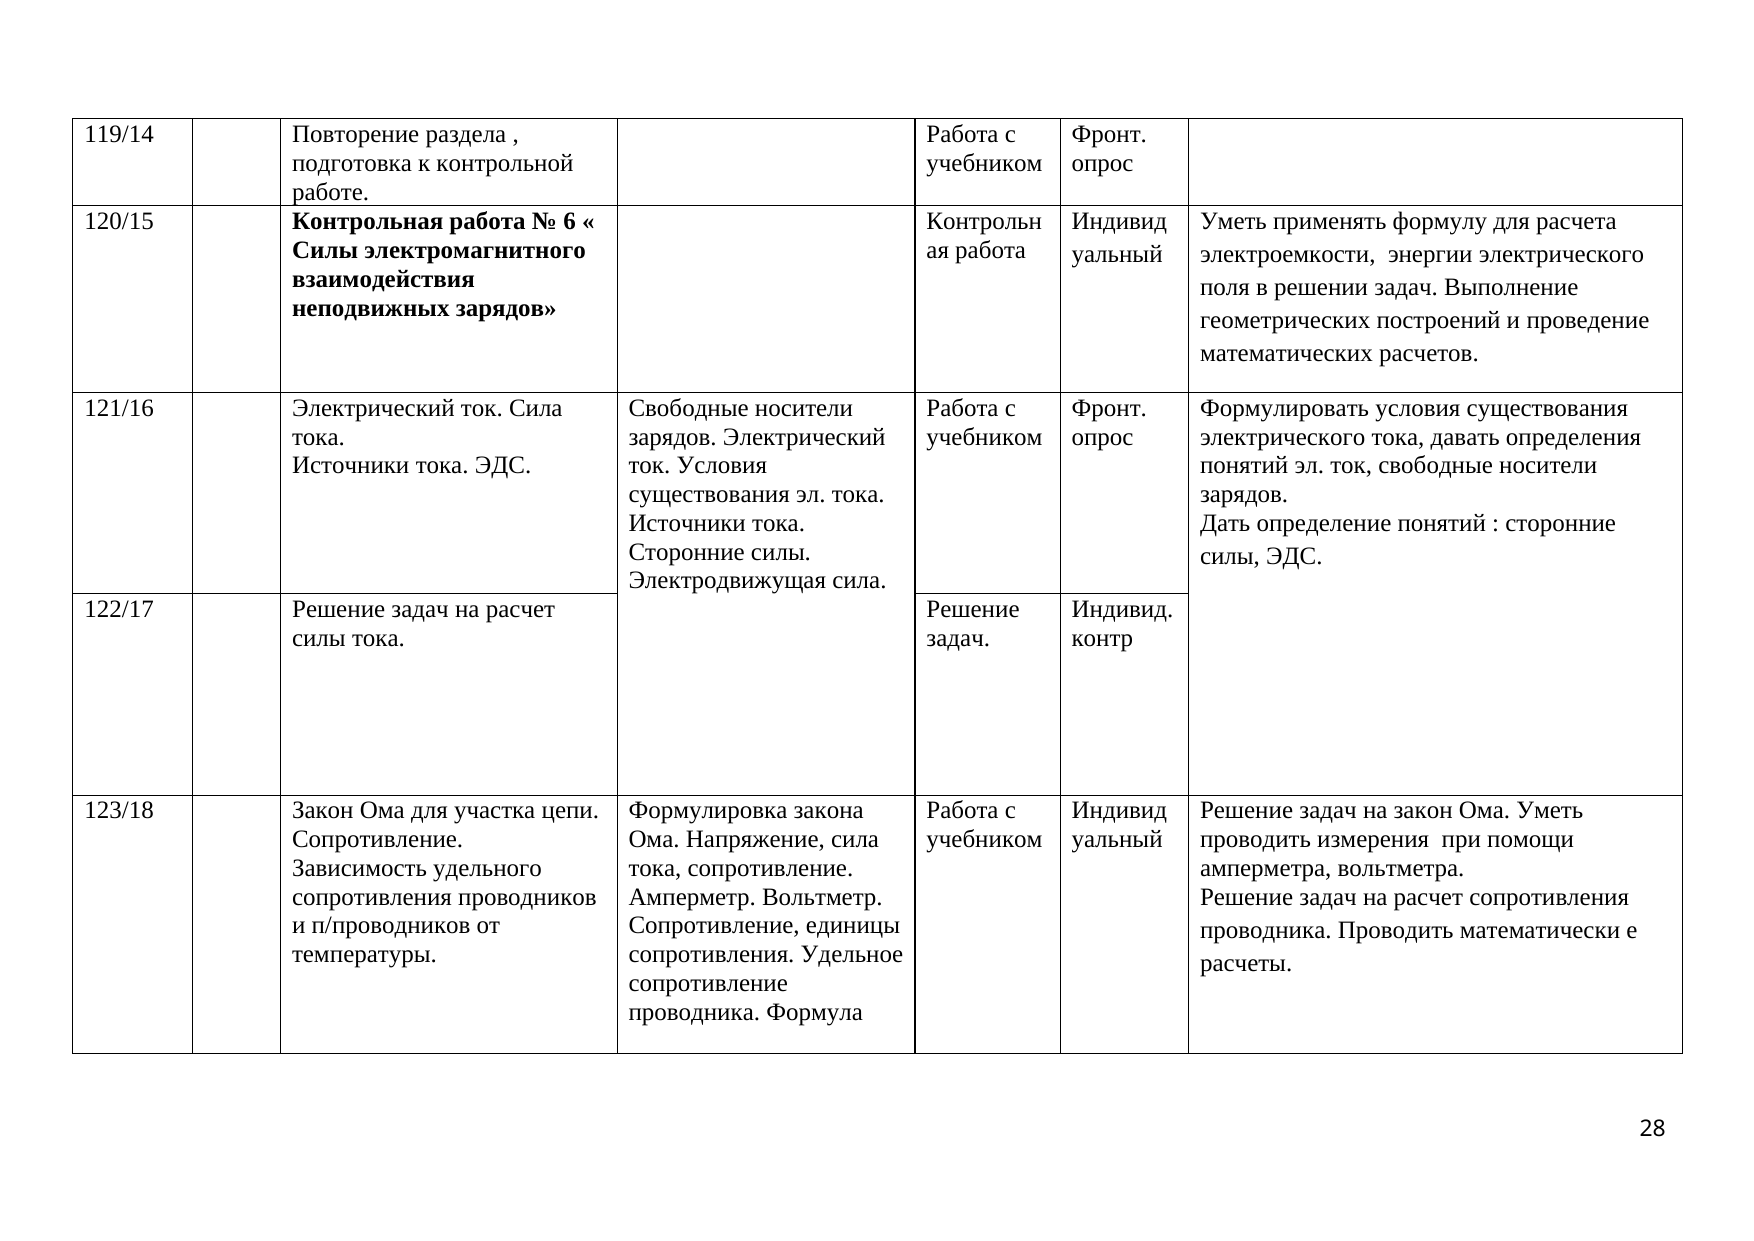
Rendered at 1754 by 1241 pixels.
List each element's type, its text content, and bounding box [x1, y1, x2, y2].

table_cell 123/18 [73, 796, 192, 1053]
table_cell [193, 119, 280, 205]
table_cell Индивидуальный [1061, 796, 1188, 1053]
table_cell [618, 119, 914, 205]
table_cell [1189, 796, 1682, 1053]
table_cell [193, 393, 280, 593]
table_cell Контрольная работа [916, 206, 1060, 392]
table_cell [193, 796, 280, 1053]
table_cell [618, 796, 914, 1053]
table_cell Фронт. опрос [1061, 393, 1188, 593]
table_cell 120/15 [73, 206, 192, 392]
table_cell Решение задач на расчет силы тока. [281, 594, 617, 794]
table_cell Закон Ома для участка цепи. Сопротивление. Зависимость удельного сопротивления проводников и п/проводников от температуры. [281, 796, 617, 1053]
table_cell Индивид. контр [1061, 594, 1188, 794]
table_cell Работа с учебником [916, 393, 1060, 593]
table_cell Свободные носители зарядов. Электрический ток. Условия существования эл. тока. Источники тока. Сторонние силы. Электродвижущая сила. [618, 393, 914, 794]
table_cell 122/17 [73, 594, 192, 794]
table_cell Уметь применять формулу для расчета электроемкости, энергии электрического поля в решении задач. Выполнение геометрических построений и проведение математических расчетов. [1189, 206, 1682, 392]
table_cell [193, 206, 280, 392]
table_cell Повторение раздела , подготовка к контрольной работе. [281, 119, 617, 205]
table_cell Контрольная работа № 6 « Силы электромагнитного взаимодействия неподвижных зарядов» [281, 206, 617, 392]
table_cell [1189, 119, 1682, 205]
table_cell Индивидуальный [1061, 206, 1188, 392]
table_cell Электрический ток. Сила тока. Источники тока. ЭДС. [281, 393, 617, 593]
table_cell Решение задач. [916, 594, 1060, 794]
table_cell 119/14 [73, 119, 192, 205]
table_cell [618, 206, 914, 392]
table_cell Формулировать условия существования электрического тока, давать определения понятий эл. ток, свободные носители зарядов. Дать определение понятий : сторонние силы, ЭДС. [1189, 393, 1682, 794]
table_cell 121/16 [73, 393, 192, 593]
table_cell Работа с учебником [916, 119, 1060, 205]
table_cell [193, 594, 280, 794]
table_cell Работа с учебником [916, 796, 1060, 1053]
table_cell Фронт. опрос [1061, 119, 1188, 205]
